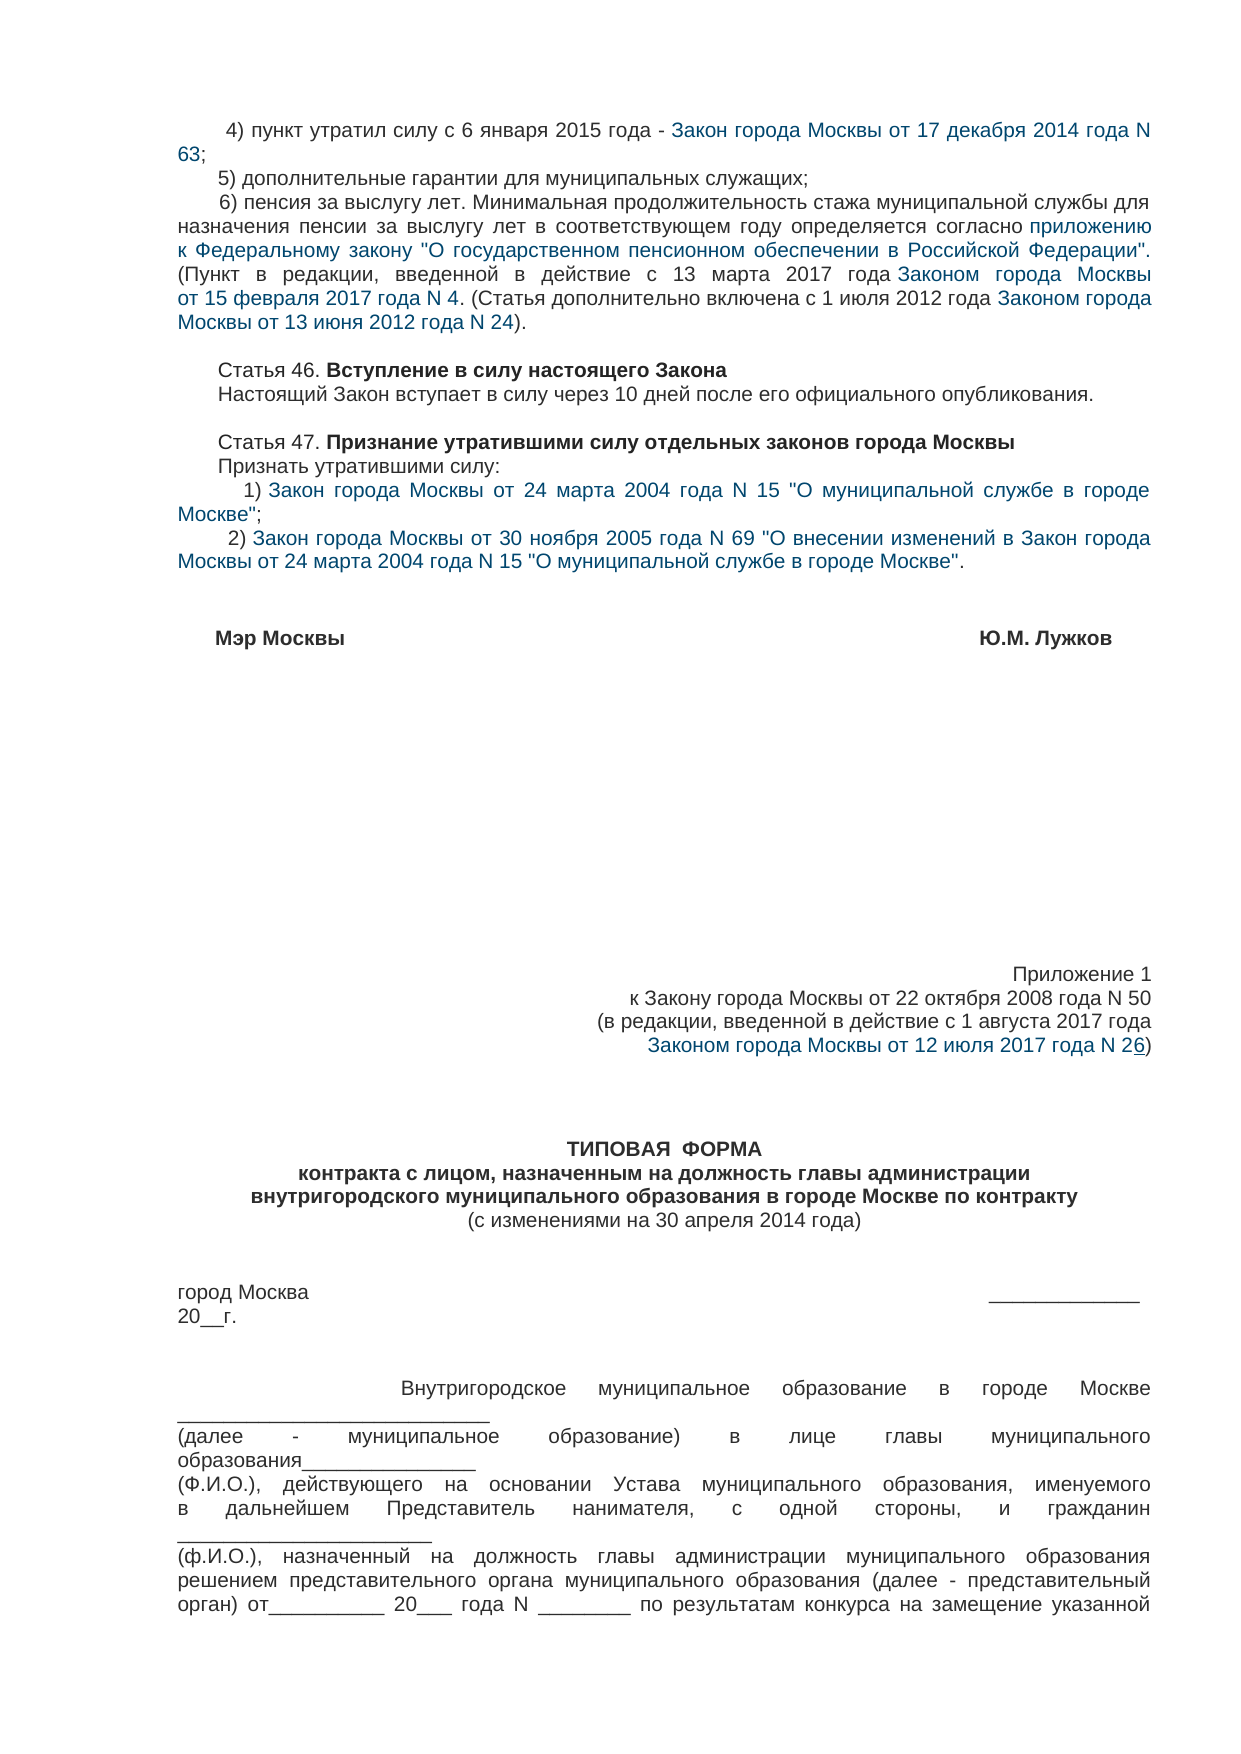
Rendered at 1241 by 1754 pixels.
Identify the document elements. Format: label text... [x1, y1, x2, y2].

text 4) пункт утратил силу с 6 января 2015 года - Закон города Москвы от 17 декабря 2014 года N 63; 5) дополнительные гарантии для муниципальных служащих; [177, 118, 1152, 190]
text 6) пенсия за выслугу лет. Минимальная продолжительность стажа муниципальной службы для назначения пенсии за выслугу лет в соответствующем году определяется согласно приложению к Федеральному закону "О государственном пенсионном обеспечении в Российской Федерации". (Пункт в редакции, введенной в действие с 13 марта 2017 года Законом города Москвы от 15 февраля 2017 года N 4. (Статья дополнительно включена с 1 июля 2012 года Законом города Москвы от 13 июня 2012 года N 24). [177, 190, 1152, 334]
text (с изменениями на 30 апреля 2014 года) [177, 1208, 1152, 1232]
text Статья 47. Признание утратившими силу отдельных законов города Москвы [177, 406, 1152, 453]
text Приложение 1 к Закону города Москвы от 22 октября 2008 года N 50 (в редакции, введенной в действие с 1 августа 2017 года Законом города Москвы от 12 июля 2017 года N 26) [177, 961, 1152, 1057]
text Признать утратившими силу: [177, 453, 1152, 477]
text Внутригородское муниципальное образование в городе Москве ___________________________ [177, 1376, 1152, 1424]
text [177, 1544, 1152, 1616]
text Мэр Москвы Ю.М. Лужков [177, 626, 1152, 650]
text Статья 46. Вступление в силу настоящего Закона [177, 334, 1152, 382]
text город Москва _____________ 20__г. [177, 1280, 1152, 1328]
text ТИПОВАЯ ФОРМА [177, 1136, 1152, 1160]
text (Ф.И.О.), действующего на основании Устава муниципального образования, именуемого в дальнейшем Представитель нанимателя, с одной стороны, и гражданин ______________________ [177, 1472, 1152, 1544]
text Настоящий Закон вступает в силу через 10 дней после его официального опубликования. [177, 382, 1152, 406]
text (далее - муниципальное образование) в лице главы муниципального образования_______________ [177, 1424, 1152, 1472]
text контракта с лицом, назначенным на должность главы администрации [177, 1160, 1152, 1184]
text внутригородского муниципального образования в городе Москве по контракту [177, 1184, 1152, 1208]
text 1) Закон города Москвы от 24 марта 2004 года N 15 "О муниципальной службе в городе Москве"; 2) Закон города Москвы от 30 ноября 2005 года N 69 "О внесении изменений в Закон города Москвы от 24 марта 2004 года N 15 "О муниципальной службе в городе Москве". [177, 477, 1152, 573]
